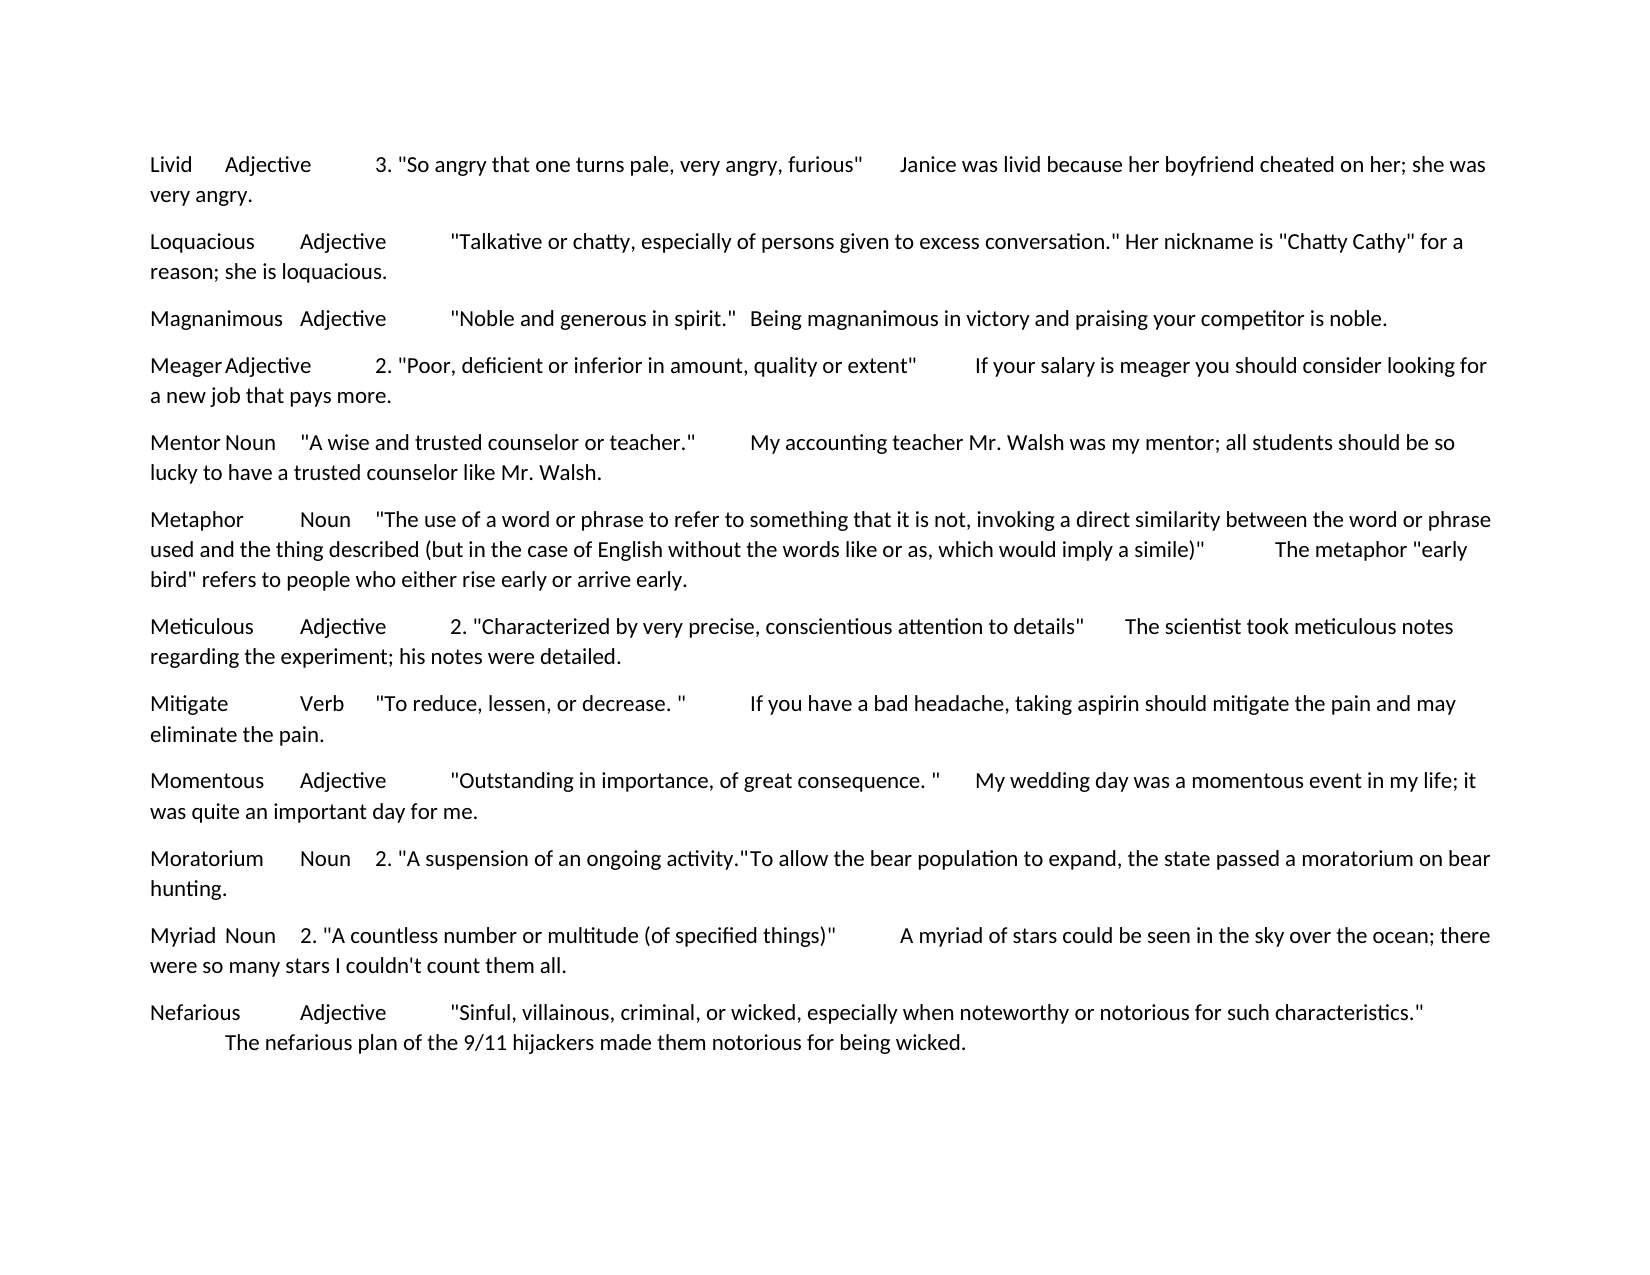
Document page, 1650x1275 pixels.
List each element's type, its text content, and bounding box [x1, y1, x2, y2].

text Livid Adjective 3. "So angry that one turns pale, very angry, furious" Janice was livid because her boyfriend cheated on her; she was very angry. [150, 150, 1500, 208]
text Loquacious Adjective "Talkative or chatty, especially of persons given to excess conversation." Her nickname is "Chatty Cathy" for a reason; she is loquacious. [150, 227, 1500, 285]
text Mentor Noun "A wise and trusted counselor or teacher." My accounting teacher Mr. Walsh was my mentor; all students should be so lucky to have a trusted counselor like Mr. Walsh. [150, 428, 1500, 486]
text Magnanimous Adjective "Noble and generous in spirit." Being magnanimous in victory and praising your competitor is noble. [150, 304, 1500, 332]
text Moratorium Noun 2. "A suspension of an ongoing activity." To allow the bear population to expand, the state passed a moratorium on bear hunting. [150, 844, 1500, 902]
text Mitigate Verb "To reduce, lessen, or decrease. " If you have a bad headache, taking aspirin should mitigate the pain and may eliminate the pain. [150, 689, 1500, 748]
text Myriad Noun 2. "A countless number or multitude (of specified things)" A myriad of stars could be seen in the sky over the ocean; there were so many stars I couldn't count them all. [150, 921, 1500, 979]
text Meticulous Adjective 2. "Characterized by very precise, conscientious attention to details" The scientist took meticulous notes regarding the experiment; his notes were detailed. [150, 612, 1500, 671]
text Meager Adjective 2. "Poor, deficient or inferior in amount, quality or extent" If your salary is meager you should consider looking for a new job that pays more. [150, 351, 1500, 409]
text Nefarious Adjective "Sinful, villainous, criminal, or wicked, especially when noteworthy or notorious for such characteristics." The nefarious plan of the 9/11 hijackers made them notorious for being wicked. [150, 998, 1500, 1056]
text Metaphor Noun "The use of a word or phrase to refer to something that it is not, invoking a direct similarity between the word or phrase used and the thing described (but in the case of English without the words like or as, which would imply a simile)" The metaphor "early bird" refers to people who either rise early or arrive early. [150, 505, 1500, 594]
text Momentous Adjective "Outstanding in importance, of great consequence. " My wedding day was a momentous event in my life; it was quite an important day for me. [150, 767, 1500, 825]
